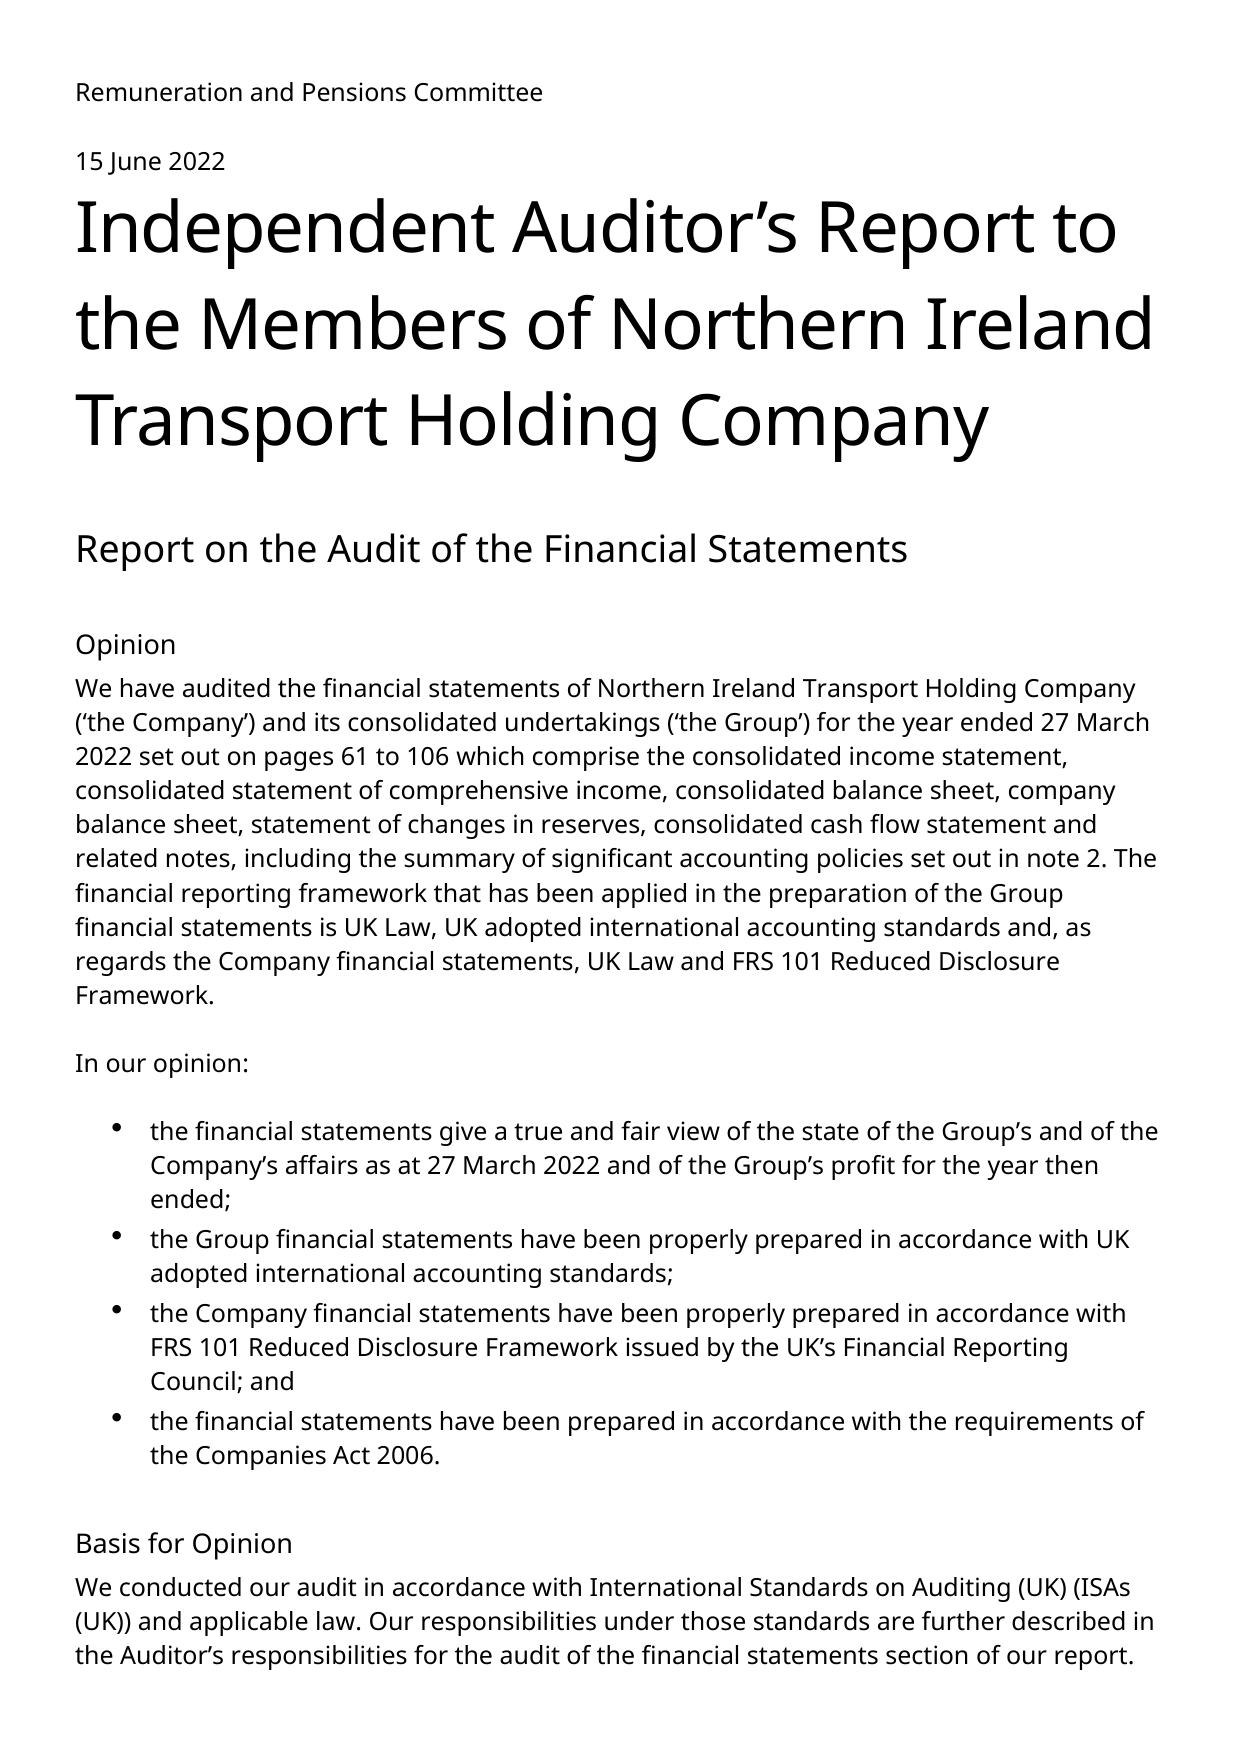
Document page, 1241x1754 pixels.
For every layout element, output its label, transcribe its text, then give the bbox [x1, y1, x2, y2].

subtitle Opinion [75, 626, 1165, 662]
list the Company financial statements have been properly prepared in accordance with FRS 101 Reduced Disclosure Framework issued by the UK’s Financial Reporting Council; and [112, 1296, 1165, 1398]
text Remuneration and Pensions Committee [75, 75, 1165, 109]
list the financial statements have been prepared in accordance with the requirements of the Companies Act 2006. [112, 1404, 1165, 1472]
text 15 June 2022 [75, 143, 1165, 177]
subtitle Report on the Audit of the Financial Statements [75, 522, 1165, 573]
list the financial statements give a true and fair view of the state of the Group’s and of the Company’s affairs as at 27 March 2022 and of the Group’s profit for the year then ended; [112, 1114, 1165, 1216]
text In our opinion: [75, 1046, 1165, 1079]
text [75, 1570, 1165, 1672]
title Independent Auditor’s Report to the Members of Northern Ireland Transport Holding Company [75, 177, 1165, 467]
list the Group financial statements have been properly prepared in accordance with UK adopted international accounting standards; [112, 1222, 1165, 1290]
text We have audited the financial statements of Northern Ireland Transport Holding Company (‘the Company’) and its consolidated undertakings (‘the Group’) for the year ended 27 March 2022 set out on pages 61 to 106 which comprise the consolidated income statement, consolidated statement of comprehensive income, consolidated balance sheet, company balance sheet, statement of changes in reserves, consolidated cash flow statement and related notes, including the summary of significant accounting policies set out in note 2. The financial reporting framework that has been applied in the preparation of the Group financial statements is UK Law, UK adopted international accounting standards and, as regards the Company financial statements, UK Law and FRS 101 Reduced Disclosure Framework. [75, 671, 1165, 1011]
subtitle Basis for Opinion [75, 1524, 1165, 1561]
